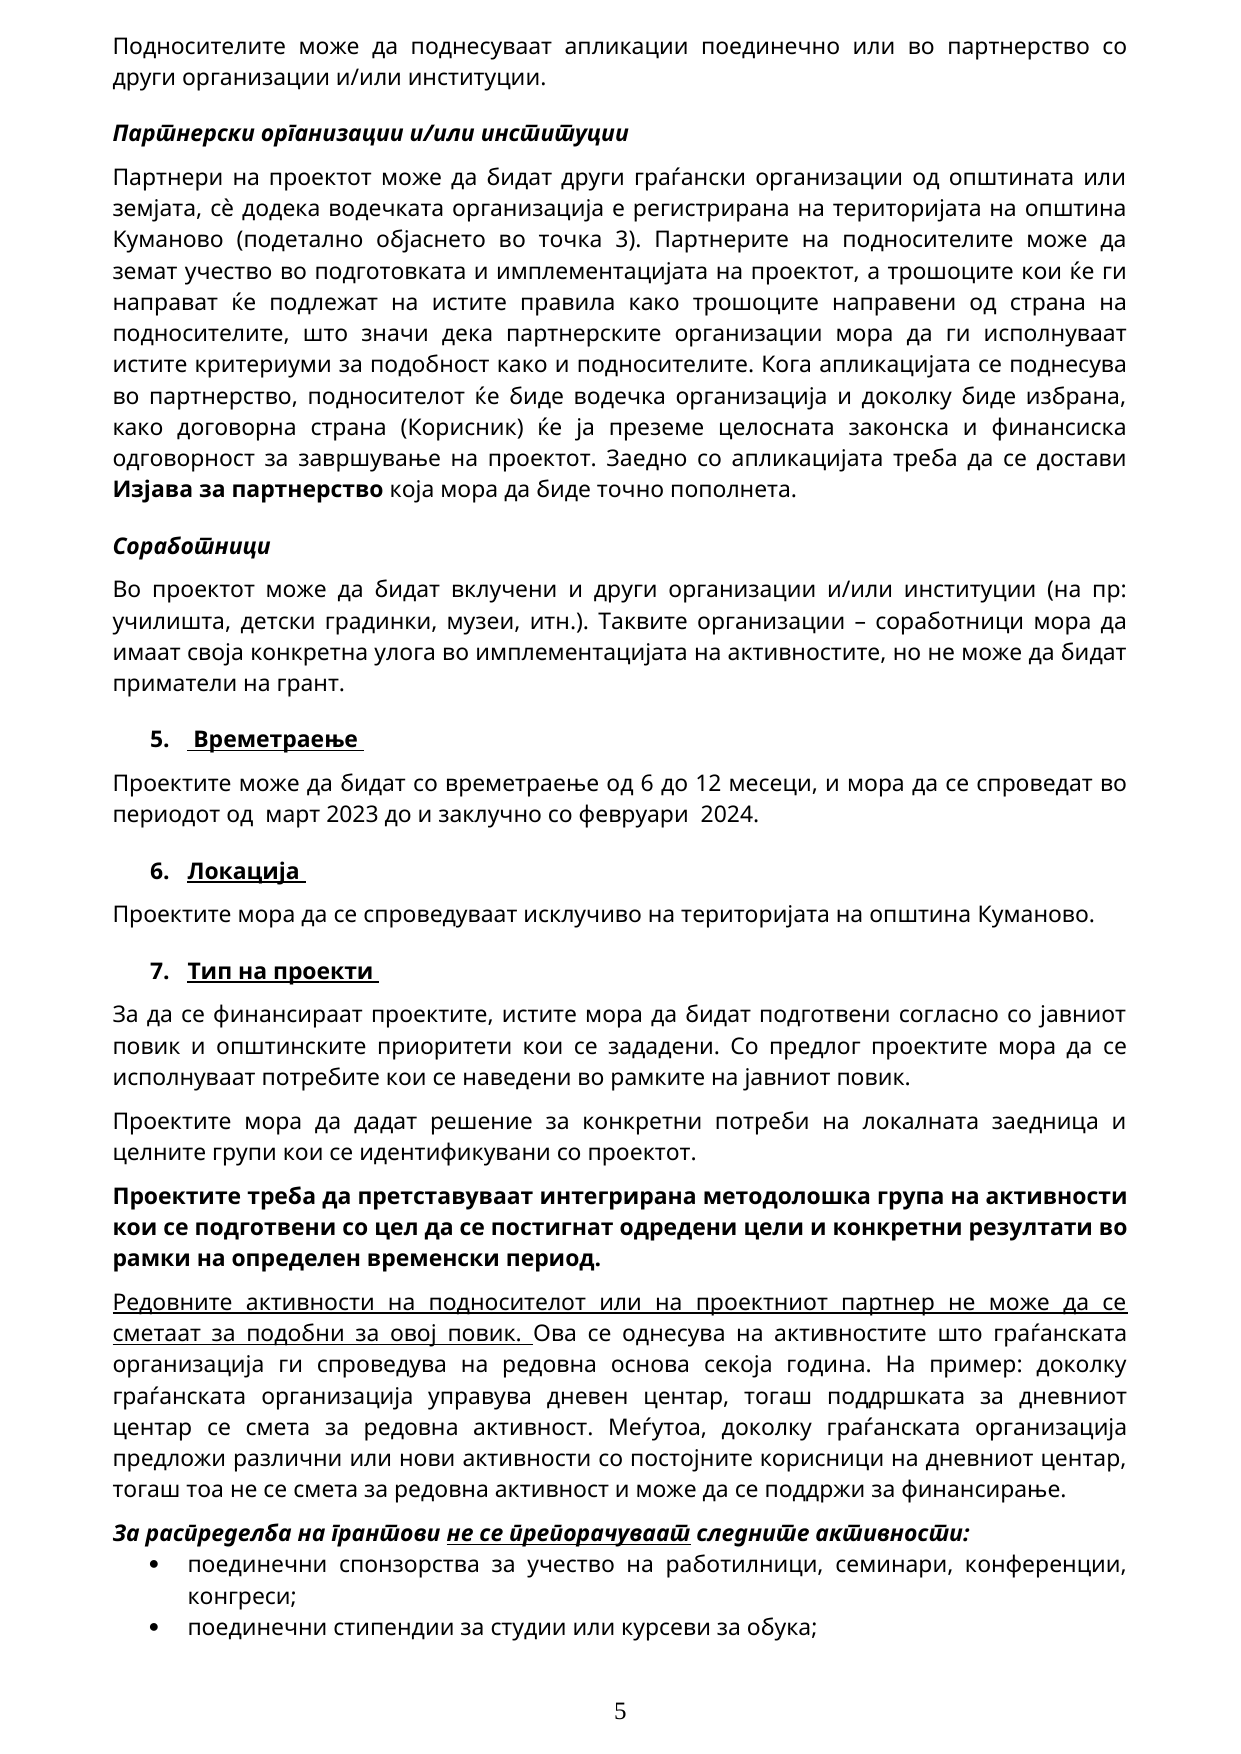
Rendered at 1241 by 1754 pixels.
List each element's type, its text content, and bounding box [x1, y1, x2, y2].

text Проектите мора да дадат решение за конкретни потреби на локалната заедница и целните групи кои се идентификувани со проектот. [112, 1104, 1128, 1167]
list Тип на проекти [150, 954, 1128, 986]
text За да се финансираат проектите, истите мора да бидат подготвени согласно со јавниот повик и општинските приоритети кои се зададени. Со предлог проектите мора да се исполнуваат потребите кои се наведени во рамките на јавниот повик. [112, 998, 1128, 1092]
text Проектите мора да се спроведуваат исклучиво на територијата на општина Куманово. [112, 898, 1128, 929]
text За распределба на грантови не се препорачуваат следните активности: [112, 1517, 1128, 1548]
list Времетраење [150, 723, 1128, 754]
list поединечни спонзорства за учество на работилници, семинари, конференции, конгреси; [150, 1548, 1128, 1611]
text Подносителите може да поднесуваат апликации поединечно или во партнерство со други организации и/или институции. [112, 29, 1128, 92]
text Во проектот може да бидат вклучени и други организации и/или институции (на пр: училишта, детски градинки, музеи, итн.). Таквите организации – соработници мора да имаат своја конкретна улога во имплементацијата на активностите, но не може да бидат приматели на грант. [112, 573, 1128, 698]
text Проектите може да бидат со времетраење од 6 до 12 месеци, и мора да се спроведат во периодот од март 2023 до и заклучно со февруари 2024. [112, 767, 1128, 829]
text Партнерски организации и/или институции [112, 117, 1128, 148]
text Соработници [112, 529, 1128, 561]
text Редовните активности на подносителот или на проектниот партнер не може да се сметаат за подобни за овој повик. Ова се однесува на активностите што граѓанската организација ги спроведува на редовна основа секоја година. На пример: доколку граѓанската организација управува дневен центар, тогаш поддршката за дневниот центар се смета за редовна активност. Меѓутоа, доколку граѓанската организација предложи различни или нови активности со постојните корисници на дневниот центар, тогаш тоа не се смета за редовна активност и може да се поддржи за финансирање. [112, 1313, 1128, 1504]
text Партнери на проектот може да бидат други граѓански организации од општината или земјата, сè додека водечката организација е регистрирана на територијата на општина Куманово (подетално објаснето во точка 3). Партнерите на подносителите може да земат учество во подготовката и имплементацијата на проектот, a трошоците кои ќе ги направат ќе подлежат на истите правила како трошоците направени од страна на подносителите, што значи дека партнерските организации мора да ги исполнуваат истите критериуми за подобност како и подносителите. Кога апликацијата се поднесува во партнерство, подносителот ќе биде водечка организација и доколку биде избрана, како договорна страна (Корисник) ќе ја преземе целосната законска и финансиска одговорност за завршување на проектот. Заедно со апликацијата треба да се достави Изјава за партнерство која мора да биде точно пополнета. [112, 161, 1128, 504]
list поединечни стипендии за студии или курсеви за обука; [150, 1611, 1128, 1642]
list Локација [150, 854, 1128, 886]
text Проектите треба да претставуваат интегрирана методолошка група на активности кои се подготвени со цел да се постигнат одредени цели и конкретни резултати во рамки на определен временски период. [112, 1179, 1128, 1273]
